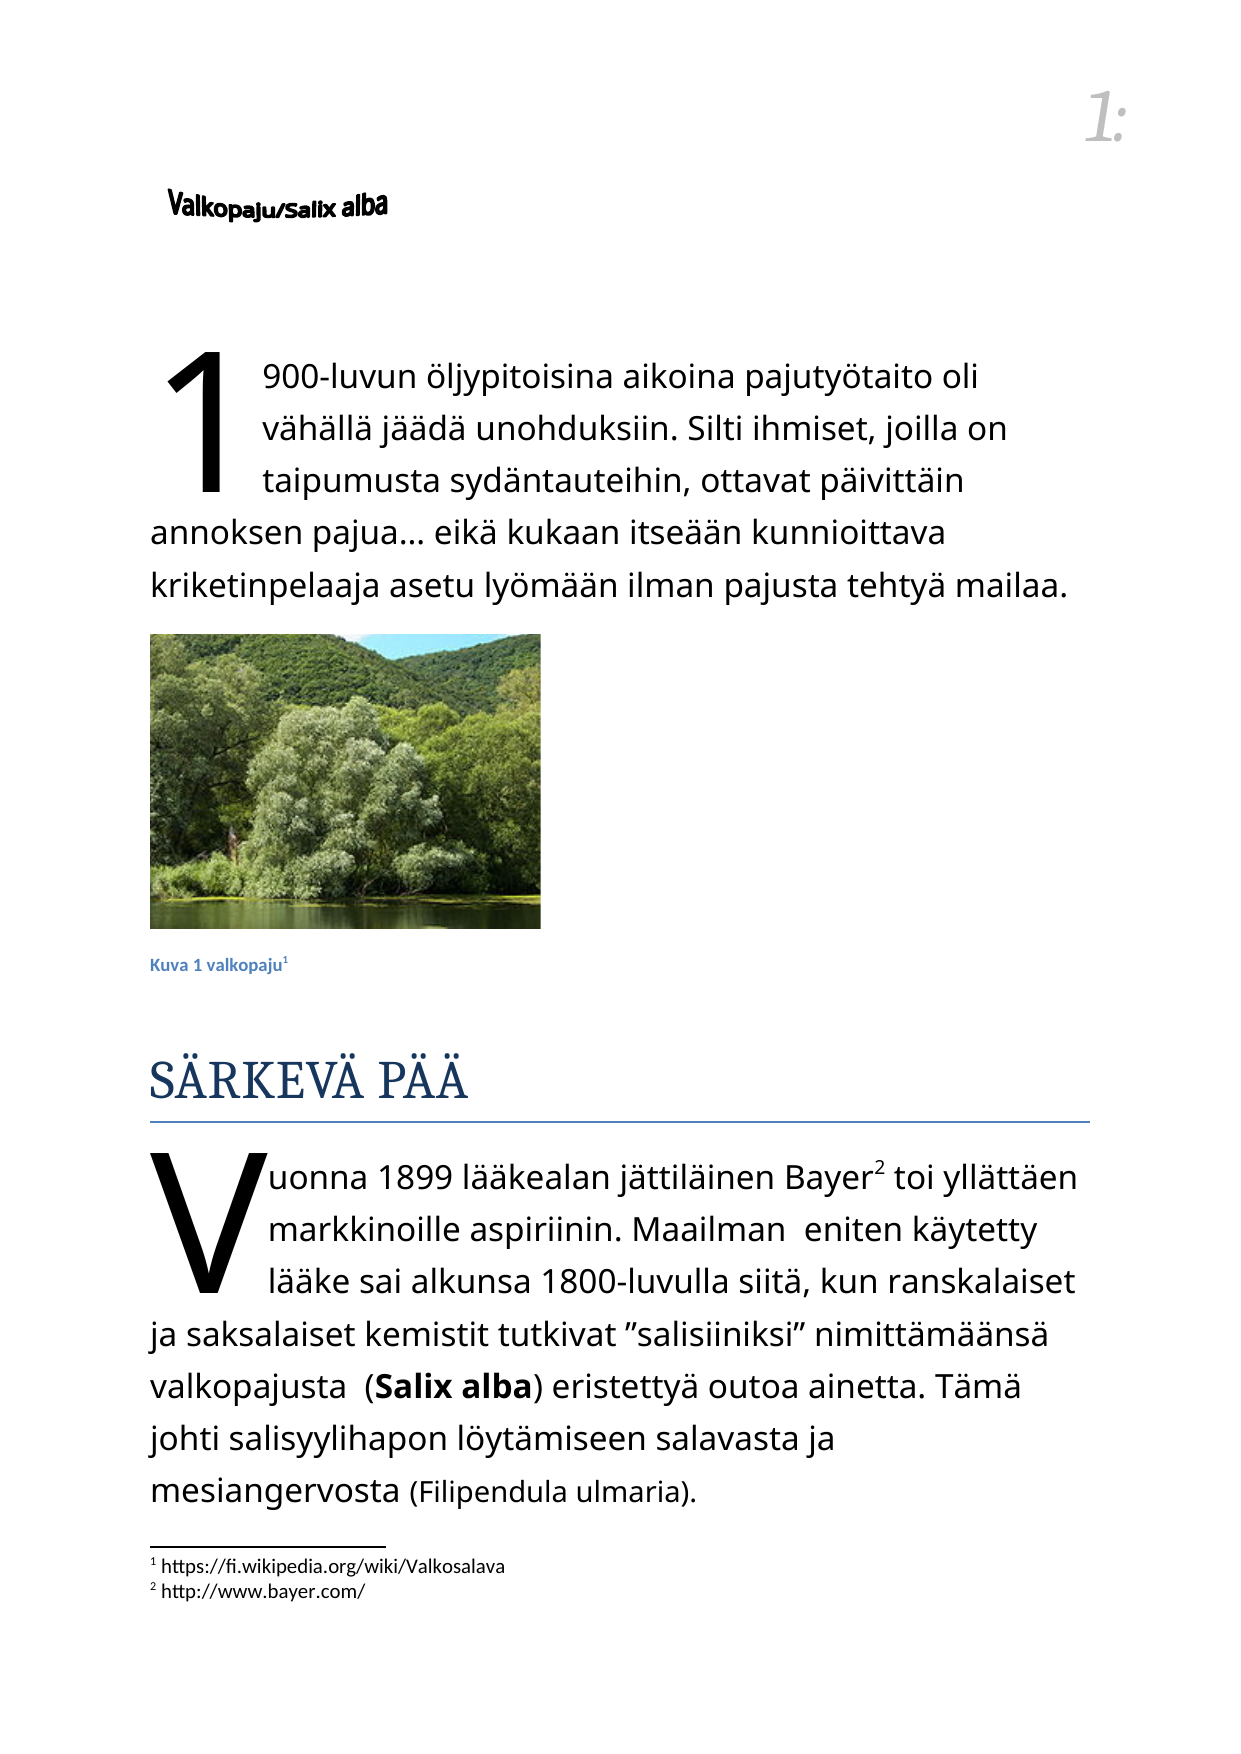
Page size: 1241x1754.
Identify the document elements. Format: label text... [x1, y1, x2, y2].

text uonna 1899 lääkealan jättiläinen Bayer toi yllättäen markkinoille aspiriinin. Maailman eniten käytetty lääke sai alkunsa 1800-luvulla siitä, kun ranskalaiset ja saksalaiset kemistit tutkivat ”salisiiniksi” nimittämäänsä valkopajusta (Salix alba) eristettyä outoa ainetta. Tämä johti salisyylihapon löytämiseen salavasta ja mesiangervosta (Filipendula ulmaria). [150, 1154, 1090, 1512]
picture [150, 634, 541, 929]
text 900-luvun öljypitoisina aikoina pajutyötaito oli vähällä jäädä unohduksiin. Silti ihmiset, joilla on taipumusta sydäntauteihin, ottavat päivittäin annoksen pajua… eikä kukaan itseään kunnioittava kriketinpelaaja asetu lyömään ilman pajusta tehtyä mailaa. [150, 353, 1090, 607]
title SÄRKEVÄ PÄÄ [150, 1050, 1090, 1121]
